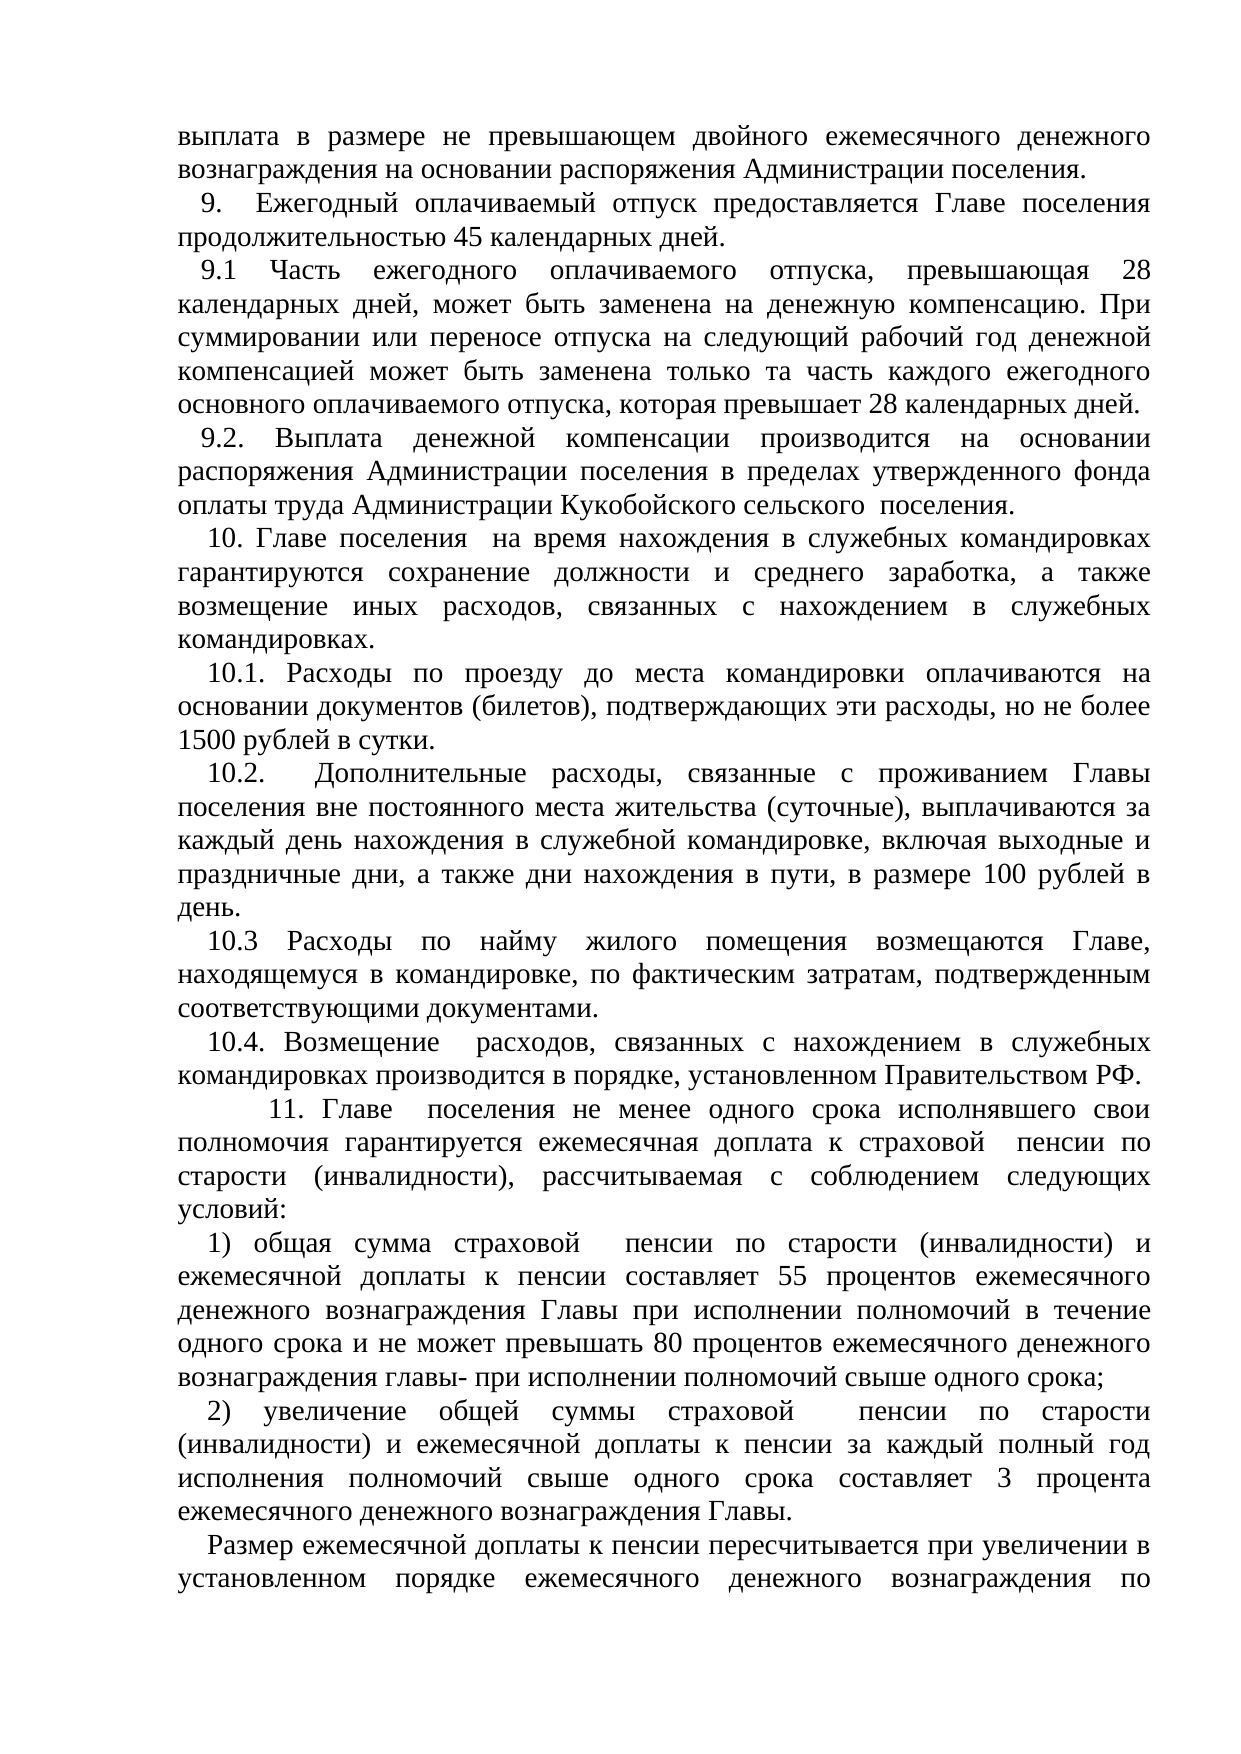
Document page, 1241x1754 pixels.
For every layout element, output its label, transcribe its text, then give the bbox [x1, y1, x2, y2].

text 9. Ежегодный оплачиваемый отпуск предоставляется Главе поселения продолжительностью 45 календарных дней. [177, 185, 1152, 252]
text 2) увеличение общей суммы страховой пенсии по старости (инвалидности) и ежемесячной доплаты к пенсии за каждый полный год исполнения полномочий свыше одного срока составляет 3 процента ежемесячного денежного вознаграждения Главы. [177, 1393, 1152, 1527]
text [177, 118, 1152, 185]
text 10. Главе поселения на время нахождения в служебных командировках гарантируются сохранение должности и среднего заработка, а также возмещение иных расходов, связанных с нахождением в служебных командировках. [177, 521, 1152, 655]
text 10.2. Дополнительные расходы, связанные с проживанием Главы поселения вне постоянного места жительства (суточные), выплачиваются за каждый день нахождения в служебной командировке, включая выходные и праздничные дни, а также дни нахождения в пути, в размере 100 рублей в день. [177, 755, 1152, 923]
text 1) общая сумма страховой пенсии по старости (инвалидности) и ежемесячной доплаты к пенсии составляет 55 процентов ежемесячного денежного вознаграждения Главы при исполнении полномочий в течение одного срока и не может превышать 80 процентов ежемесячного денежного вознаграждения главы- при исполнении полномочий свыше одного срока; [177, 1225, 1152, 1393]
text 11. Главе поселения не менее одного срока исполнявшего свои полномочия гарантируется ежемесячная доплата к страховой пенсии по старости (инвалидности), рассчитываемая с соблюдением следующих условий: [177, 1091, 1152, 1225]
text 10.3 Расходы по найму жилого помещения возмещаются Главе, находящемуся в командировке, по фактическим затратам, подтвержденным соответствующими документами. [177, 923, 1152, 1024]
text 10.1. Расходы по проезду до места командировки оплачиваются на основании документов (билетов), подтверждающих эти расходы, но не более 1500 рублей в сутки. [177, 655, 1152, 755]
text 10.4. Возмещение расходов, связанных с нахождением в служебных командировках производится в порядке, установленном Правительством РФ. [177, 1024, 1152, 1091]
text 9.1 Часть ежегодного оплачиваемого отпуска, превышающая 28 календарных дней, может быть заменена на денежную компенсацию. При суммировании или переносе отпуска на следующий рабочий год денежной компенсацией может быть заменена только та часть каждого ежегодного основного оплачиваемого отпуска, которая превышает 28 календарных дней. [177, 252, 1152, 420]
text 9.2. Выплата денежной компенсации производится на основании распоряжения Администрации поселения в пределах утвержденного фонда оплаты труда Администрации Кукобойского сельского поселения. [177, 420, 1152, 521]
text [177, 1527, 1152, 1594]
